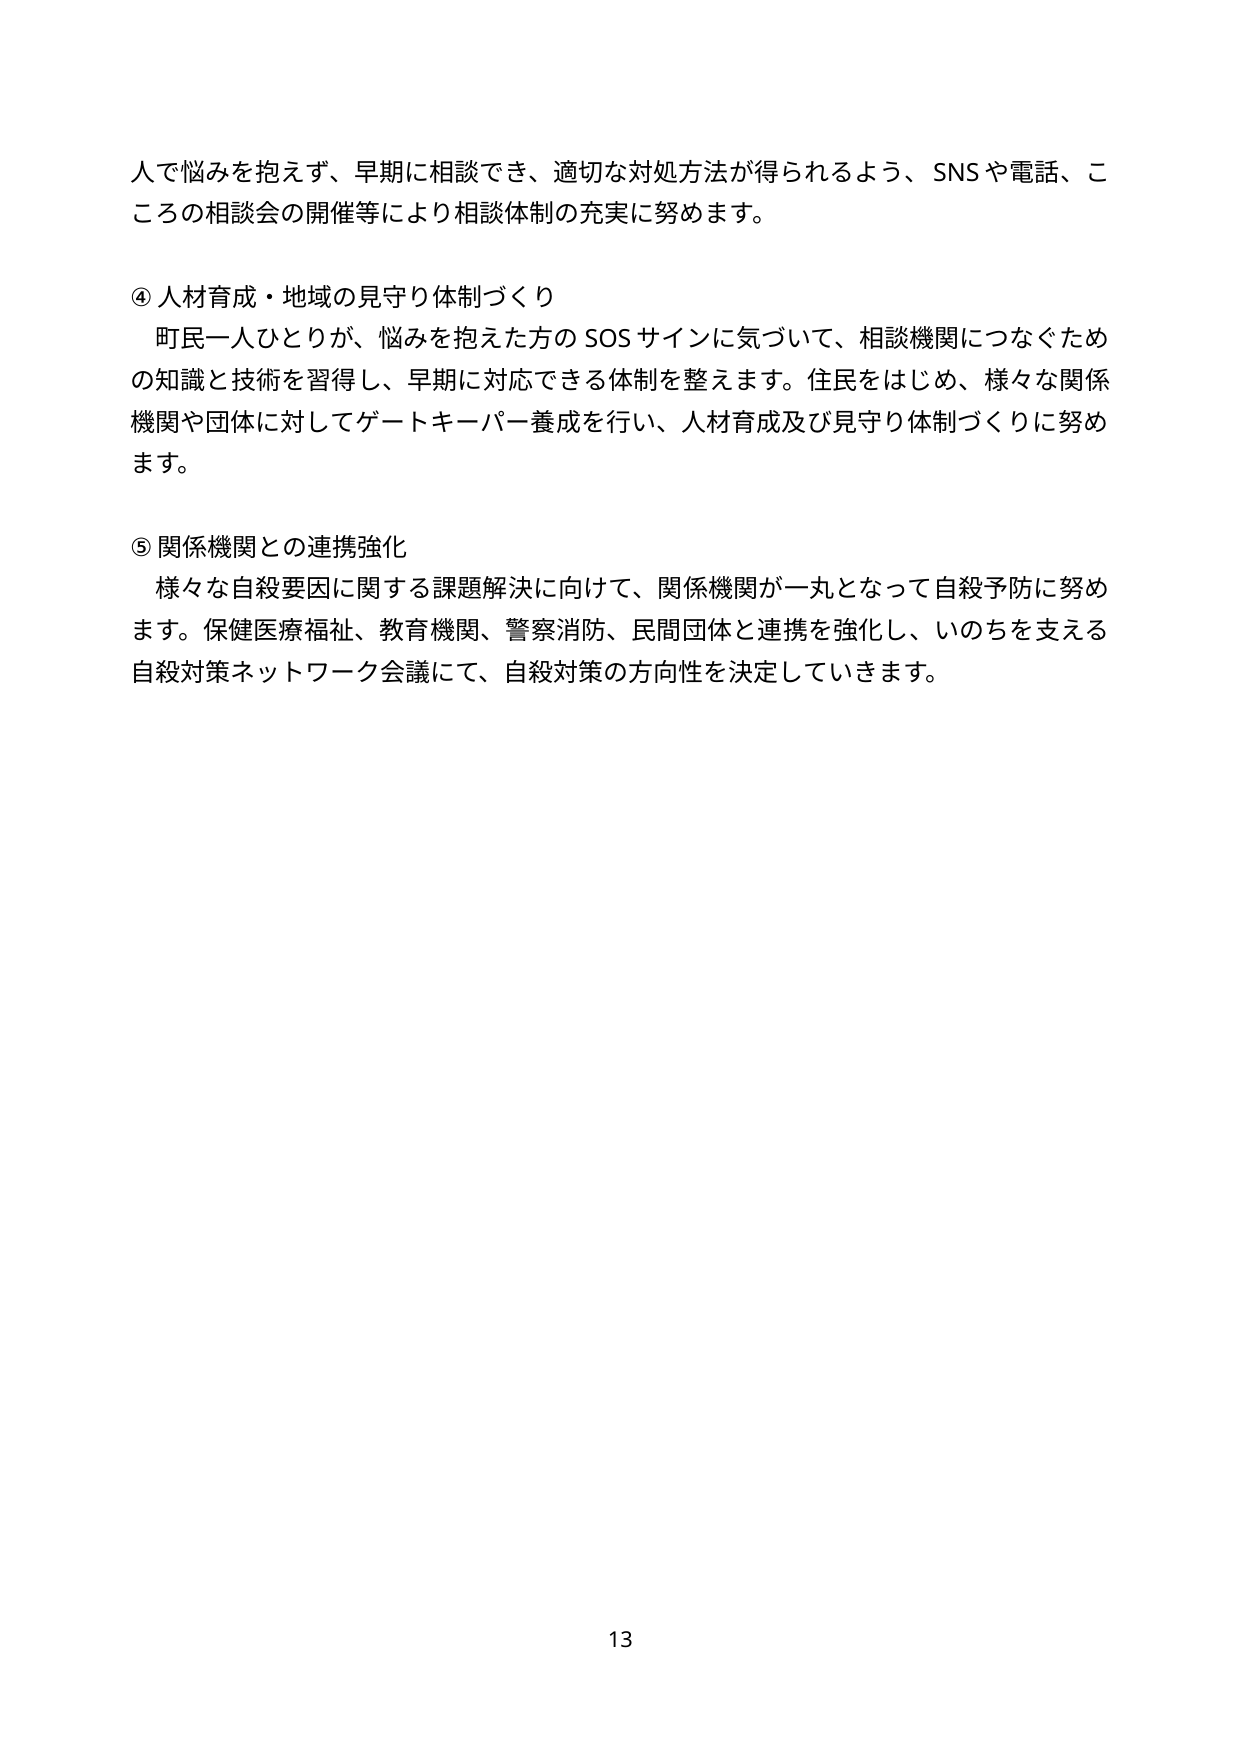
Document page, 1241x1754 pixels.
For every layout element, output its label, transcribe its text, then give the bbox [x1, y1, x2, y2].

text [130, 148, 1110, 231]
text 町民一人ひとりが、悩みを抱えた方のSOSサインに気づいて、相談機関につなぐための知識と技術を習得し、早期に対応できる体制を整えます。住民をはじめ、様々な関係機関や団体に対してゲートキーパー養成を行い、人材育成及び見守り体制づくりに努めます。 [130, 314, 1110, 481]
text ④人材育成・地域の見守り体制づくり [130, 273, 1110, 314]
text 様々な自殺要因に関する課題解決に向けて、関係機関が一丸となって自殺予防に努めます。保健医療福祉、教育機関、警察消防、民間団体と連携を強化し、いのちを支える自殺対策ネットワーク会議にて、自殺対策の方向性を決定していきます。 [130, 564, 1110, 689]
text ⑤関係機関との連携強化 [130, 523, 1110, 564]
